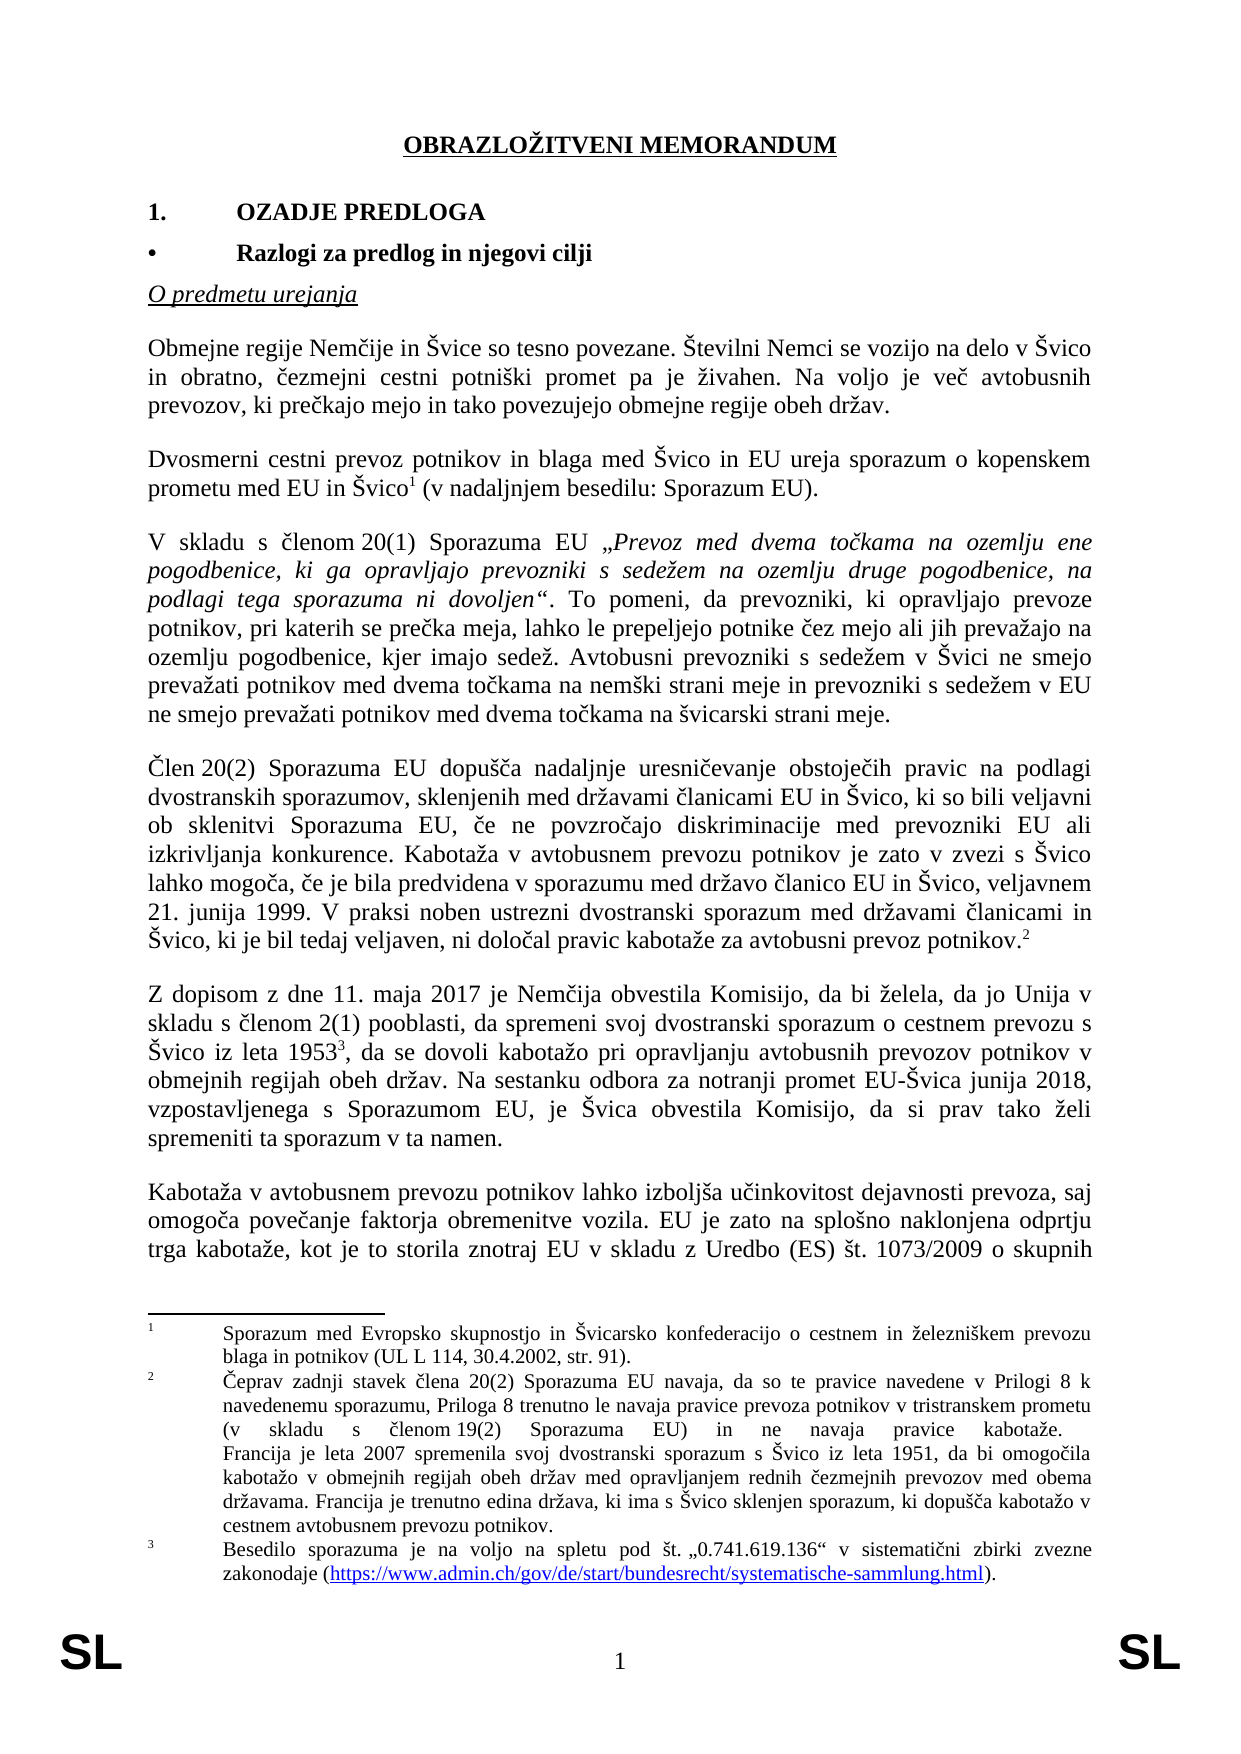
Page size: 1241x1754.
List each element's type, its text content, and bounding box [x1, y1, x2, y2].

subtitle 1. OZADJE PREDLOGA [148, 197, 1093, 226]
text Z dopisom z dne 11. maja 2017 je Nemčija obvestila Komisijo, da bi želela, da jo Unija v skladu s členom 2(1) pooblasti, da spremeni svoj dvostranski sporazum o cestnem prevozu s Švico iz leta 1953, da se dovoli kabotažo pri opravljanju avtobusnih prevozov potnikov v obmejnih regijah obeh držav. Na sestanku odbora za notranji promet EU-Švica junija 2018, vzpostavljenega s Sporazumom EU, je Švica obvestila Komisijo, da si prav tako želi spremeniti ta sporazum v ta namen. [148, 979, 1093, 1152]
subtitle • Razlogi za predlog in njegovi cilji [148, 238, 1093, 267]
text OBRAZLOŽITVENI MEMORANDUM [148, 131, 1093, 159]
text O predmetu urejanja [148, 279, 1093, 308]
text Obmejne regije Nemčije in Švice so tesno povezane. Številni Nemci se vozijo na delo v Švico in obratno, čezmejni cestni potniški promet pa je živahen. Na voljo je več avtobusnih prevozov, ki prečkajo mejo in tako povezujejo obmejne regije obeh držav. [148, 333, 1093, 419]
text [148, 1177, 1093, 1263]
text V skladu s členom 20(1) Sporazuma EU „Prevoz med dvema točkama na ozemlju ene pogodbenice, ki ga opravljajo prevozniki s sedežem na ozemlju druge pogodbenice, na podlagi tega sporazuma ni dovoljen“. To pomeni, da prevozniki, ki opravljajo prevoze potnikov, pri katerih se prečka meja, lahko le prepeljejo potnike čez mejo ali jih prevažajo na ozemlju pogodbenice, kjer imajo sedež. Avtobusni prevozniki s sedežem v Švici ne smejo prevažati potnikov med dvema točkama na nemški strani meje in prevozniki s sedežem v EU ne smejo prevažati potnikov med dvema točkama na švicarski strani meje. [148, 527, 1093, 728]
text Člen 20(2) Sporazuma EU dopušča nadaljnje uresničevanje obstoječih pravic na podlagi dvostranskih sporazumov, sklenjenih med državami članicami EU in Švico, ki so bili veljavni ob sklenitvi Sporazuma EU, če ne povzročajo diskriminacije med prevozniki EU ali izkrivljanja konkurence. Kabotaža v avtobusnem prevozu potnikov je zato v zvezi s Švico lahko mogoča, če je bila predvidena v sporazumu med državo članico EU in Švico, veljavnem 21. junija 1999. V praksi noben ustrezni dvostranski sporazum med državami članicami in Švico, ki je bil tedaj veljaven, ni določal pravic kabotaže za avtobusni prevoz potnikov. [148, 753, 1093, 954]
text Dvosmerni cestni prevoz potnikov in blaga med Švico in EU ureja sporazum o kopenskem prometu med EU in Švico (v nadaljnjem besedilu: Sporazum EU). [148, 444, 1093, 502]
